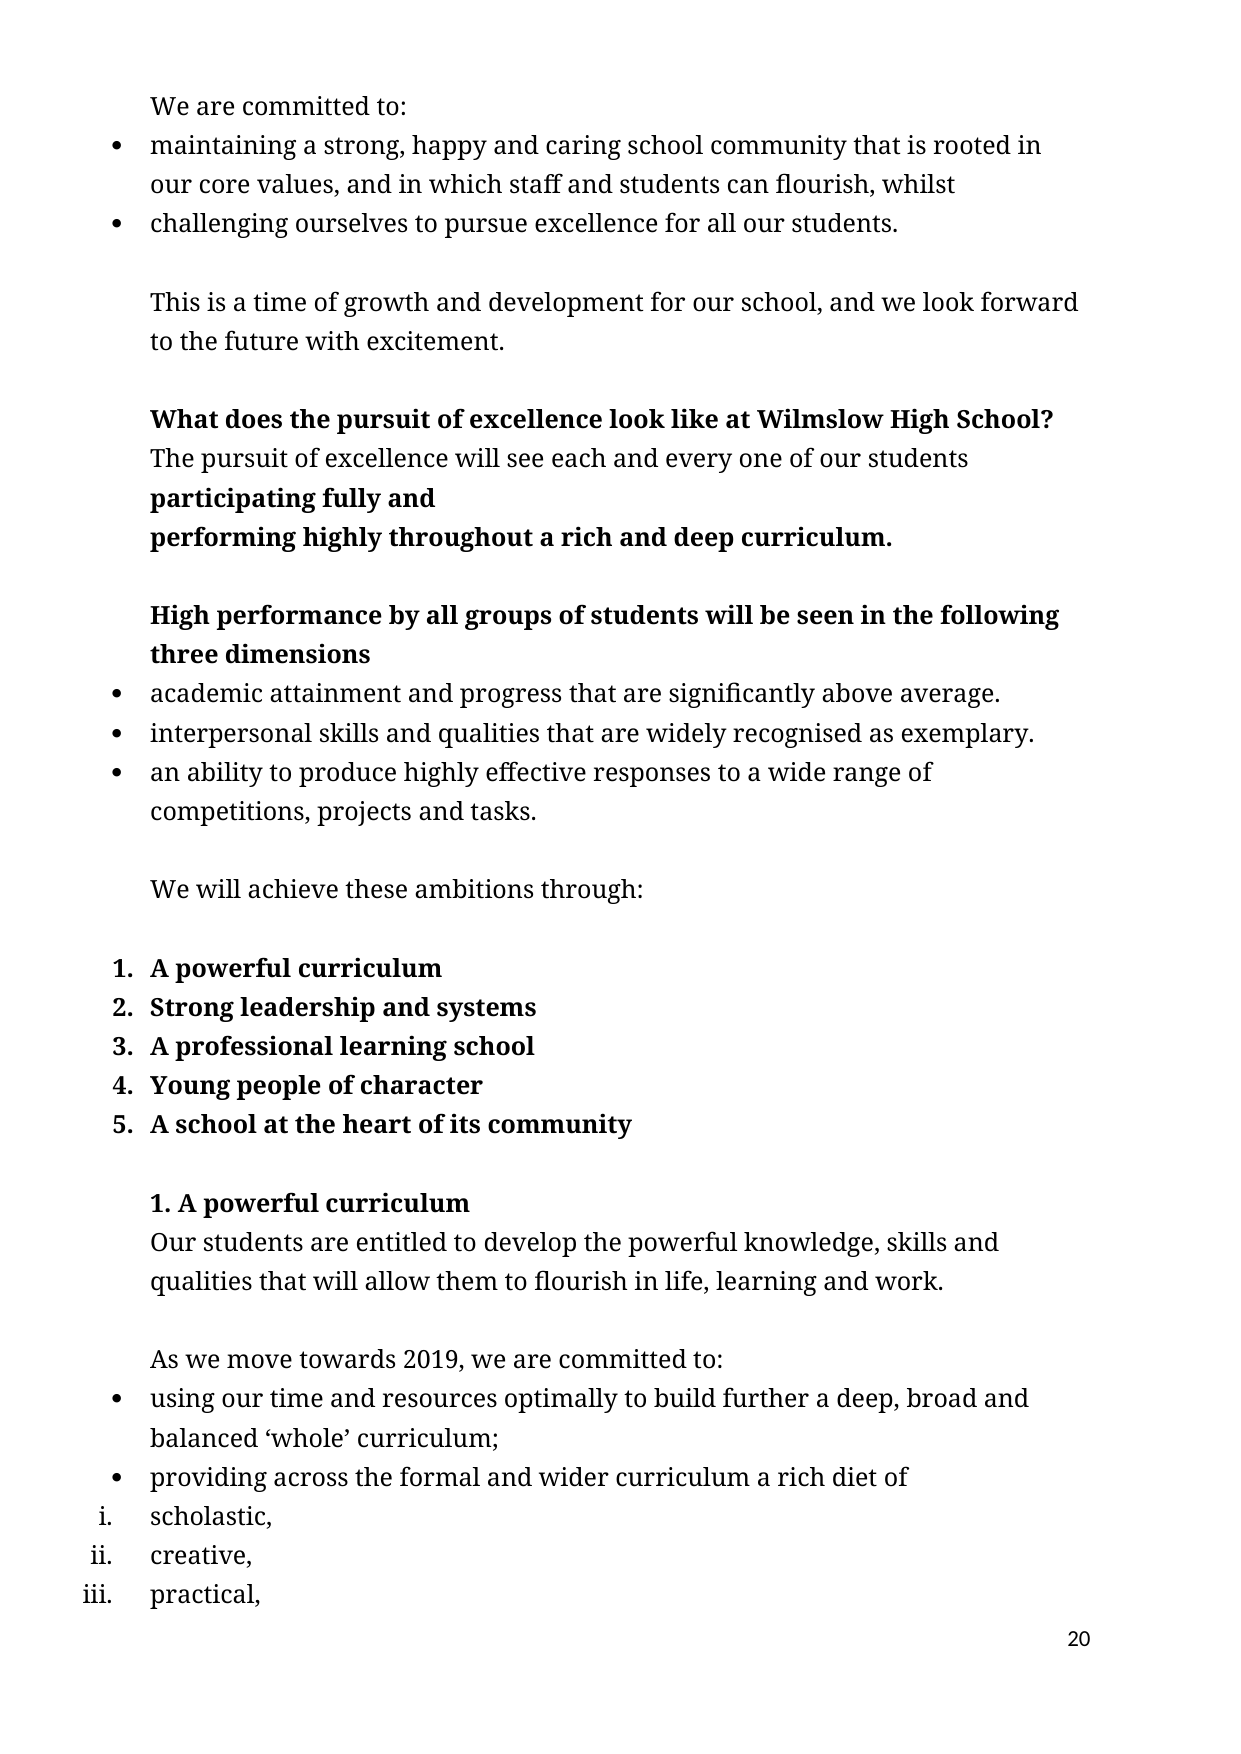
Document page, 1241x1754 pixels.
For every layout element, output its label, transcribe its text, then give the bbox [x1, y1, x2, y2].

list performing highly throughout a rich and deep curriculum. [150, 519, 1090, 553]
list A school at the heart of its community [112, 1107, 1090, 1141]
text We are committed to: [150, 89, 1090, 123]
list practical, [112, 1577, 1090, 1611]
text Our students are entitled to develop the powerful knowledge, skills and qualities that will allow them to flourish in life, learning and work. [150, 1224, 1090, 1298]
text We will achieve these ambitions through: [150, 872, 1090, 906]
text 1. A powerful curriculum [150, 1185, 1090, 1219]
list Young people of character [112, 1068, 1090, 1102]
list an ability to produce highly effective responses to a wide range of competitions, projects and tasks. [112, 754, 1090, 828]
list using our time and resources optimally to build further a deep, broad and balanced ‘whole’ curriculum; [112, 1381, 1090, 1454]
list Strong leadership and systems [112, 989, 1090, 1023]
list interpersonal skills and qualities that are widely recognised as exemplary. [112, 715, 1090, 749]
text High performance by all groups of students will be seen in the following three dimensions [150, 598, 1090, 671]
list maintaining a strong, happy and caring school community that is rooted in our core values, and in which staff and students can flourish, whilst [112, 128, 1090, 201]
text This is a time of growth and development for our school, and we look forward to the future with excitement. [150, 284, 1090, 358]
text The pursuit of excellence will see each and every one of our students participating fully and [150, 441, 1090, 514]
list academic attainment and progress that are significantly above average. [112, 676, 1090, 710]
list challenging ourselves to pursue excellence for all our students. [112, 206, 1090, 240]
list A powerful curriculum [112, 950, 1090, 984]
text As we move towards 2019, we are committed to: [150, 1342, 1090, 1376]
list creative, [112, 1538, 1090, 1572]
list providing across the formal and wider curriculum a rich diet of [112, 1459, 1090, 1493]
text What does the pursuit of excellence look like at Wilmslow High School? [150, 402, 1090, 436]
list scholastic, [112, 1499, 1090, 1533]
list A professional learning school [112, 1029, 1090, 1063]
